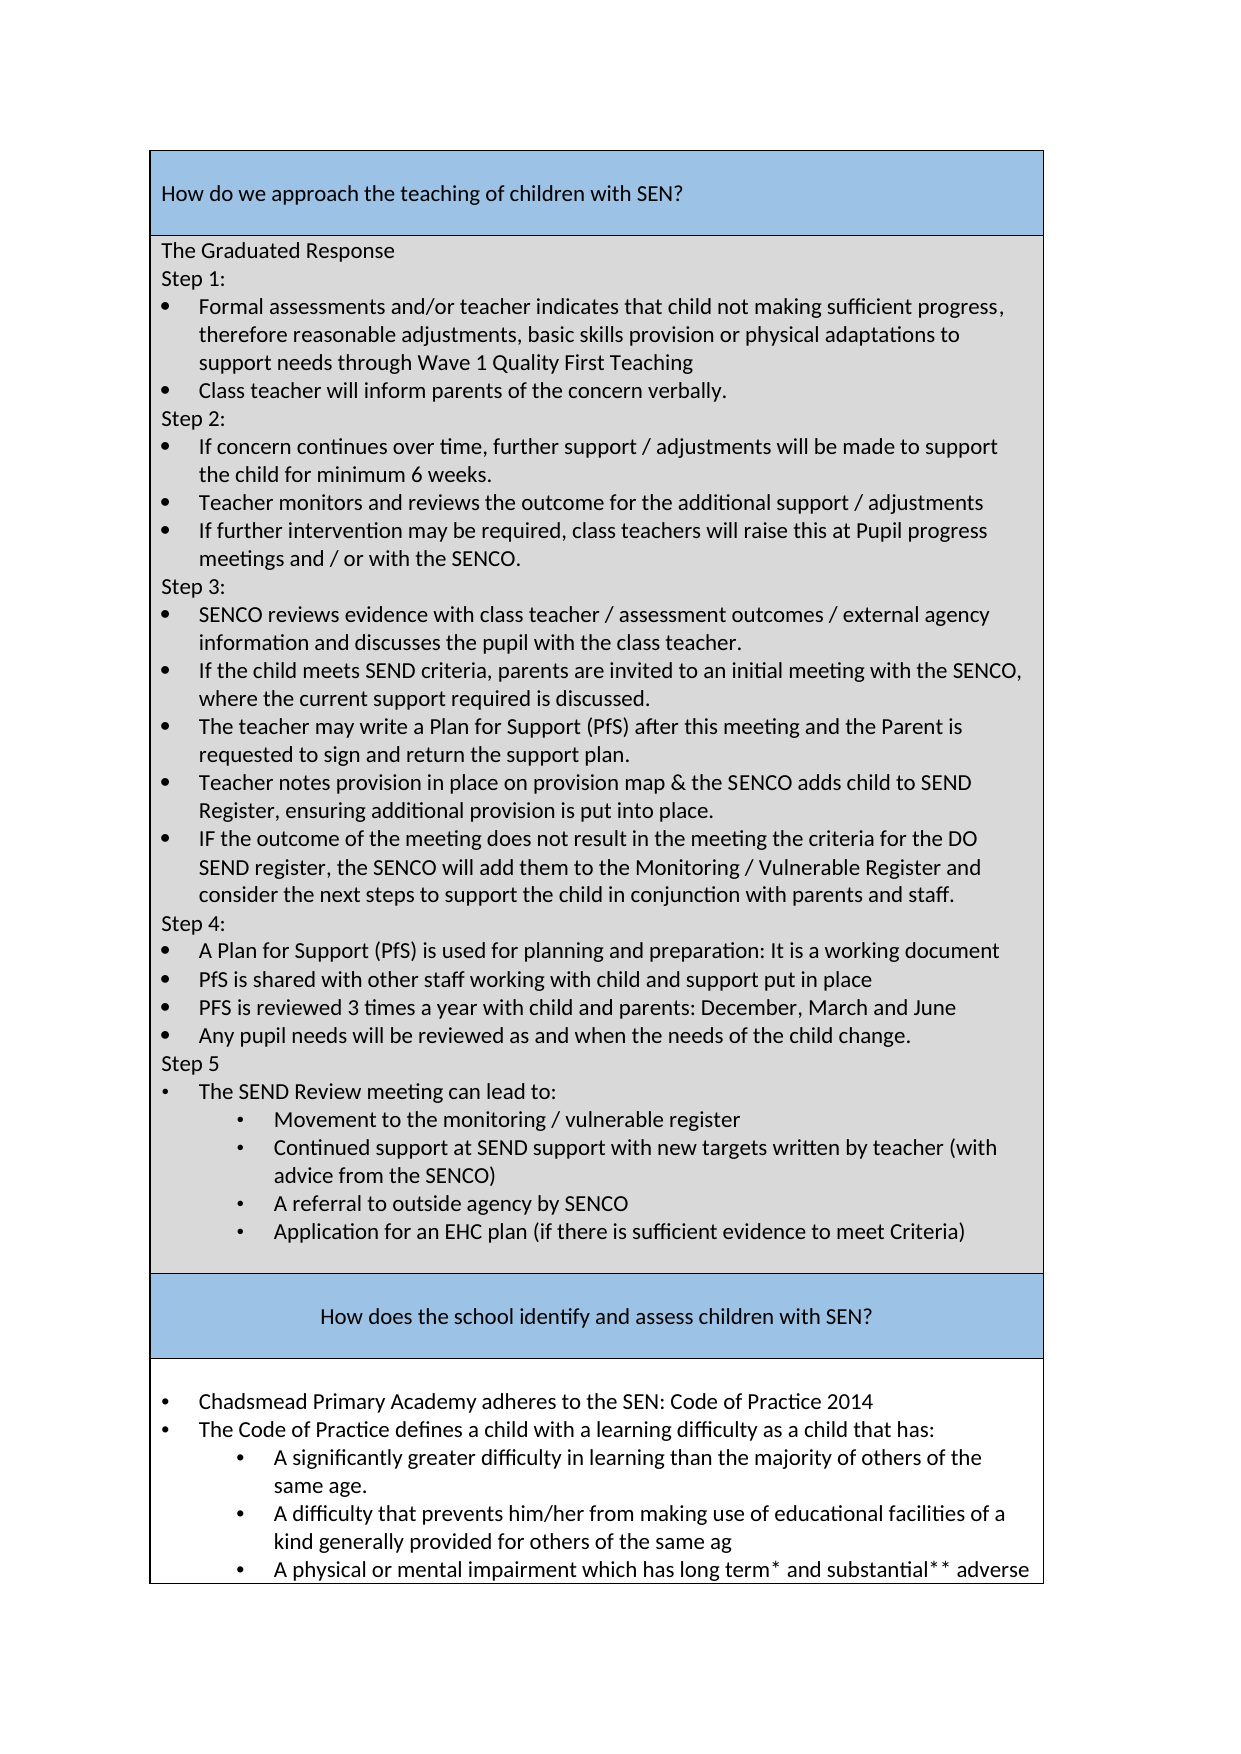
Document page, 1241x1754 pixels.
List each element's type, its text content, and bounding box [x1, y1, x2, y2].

table_cell How do we approach the teaching of children with SEN? [151, 151, 1043, 235]
table_cell How does the school identify and assess children with SEN? [151, 1274, 1043, 1358]
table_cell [151, 1359, 1043, 1583]
table_cell The Graduated Response Step 1: Formal assessments and/or teacher indicates that child not making sufficient progress, therefore reasonable adjustments, basic skills provision or physical adaptations to support needs through Wave 1 Quality First Teaching Class teacher will inform parents of the concern verbally. Step 2: If concern continues over time, further support / adjustments will be made to support the child for minimum 6 weeks. Teacher monitors and reviews the outcome for the additional support / adjustments If further intervention may be required, class teachers will raise this at Pupil progress meetings and / or with the SENCO. Step 3: SENCO reviews evidence with class teacher / assessment outcomes / external agency information and discusses the pupil with the class teacher. If the child meets SEND criteria, parents are invited to an initial meeting with the SENCO, where the current support required is discussed. The teacher may write a Plan for Support (PfS) after this meeting and the Parent is requested to sign and return the support plan. Teacher notes provision in place on provision map & the SENCO adds child to SEND Register, ensuring additional provision is put into place. IF the outcome of the meeting does not result in the meeting the criteria for the DO SEND register, the SENCO will add them to the Monitoring / Vulnerable Register and consider the next steps to support the child in conjunction with parents and staff. Step 4: A Plan for Support (PfS) is used for planning and preparation: It is a working document PfS is shared with other staff working with child and support put in place PFS is reviewed 3 times a year with child and parents: December, March and June Any pupil needs will be reviewed as and when the needs of the child change. Step 5 The SEND Review meeting can lead to: Movement to the monitoring / vulnerable register Continued support at SEND support with new targets written by teacher (with advice from the SENCO) A referral to outside agency by SENCO Application for an EHC plan (if there is sufficient evidence to meet Criteria) [151, 236, 1043, 1273]
